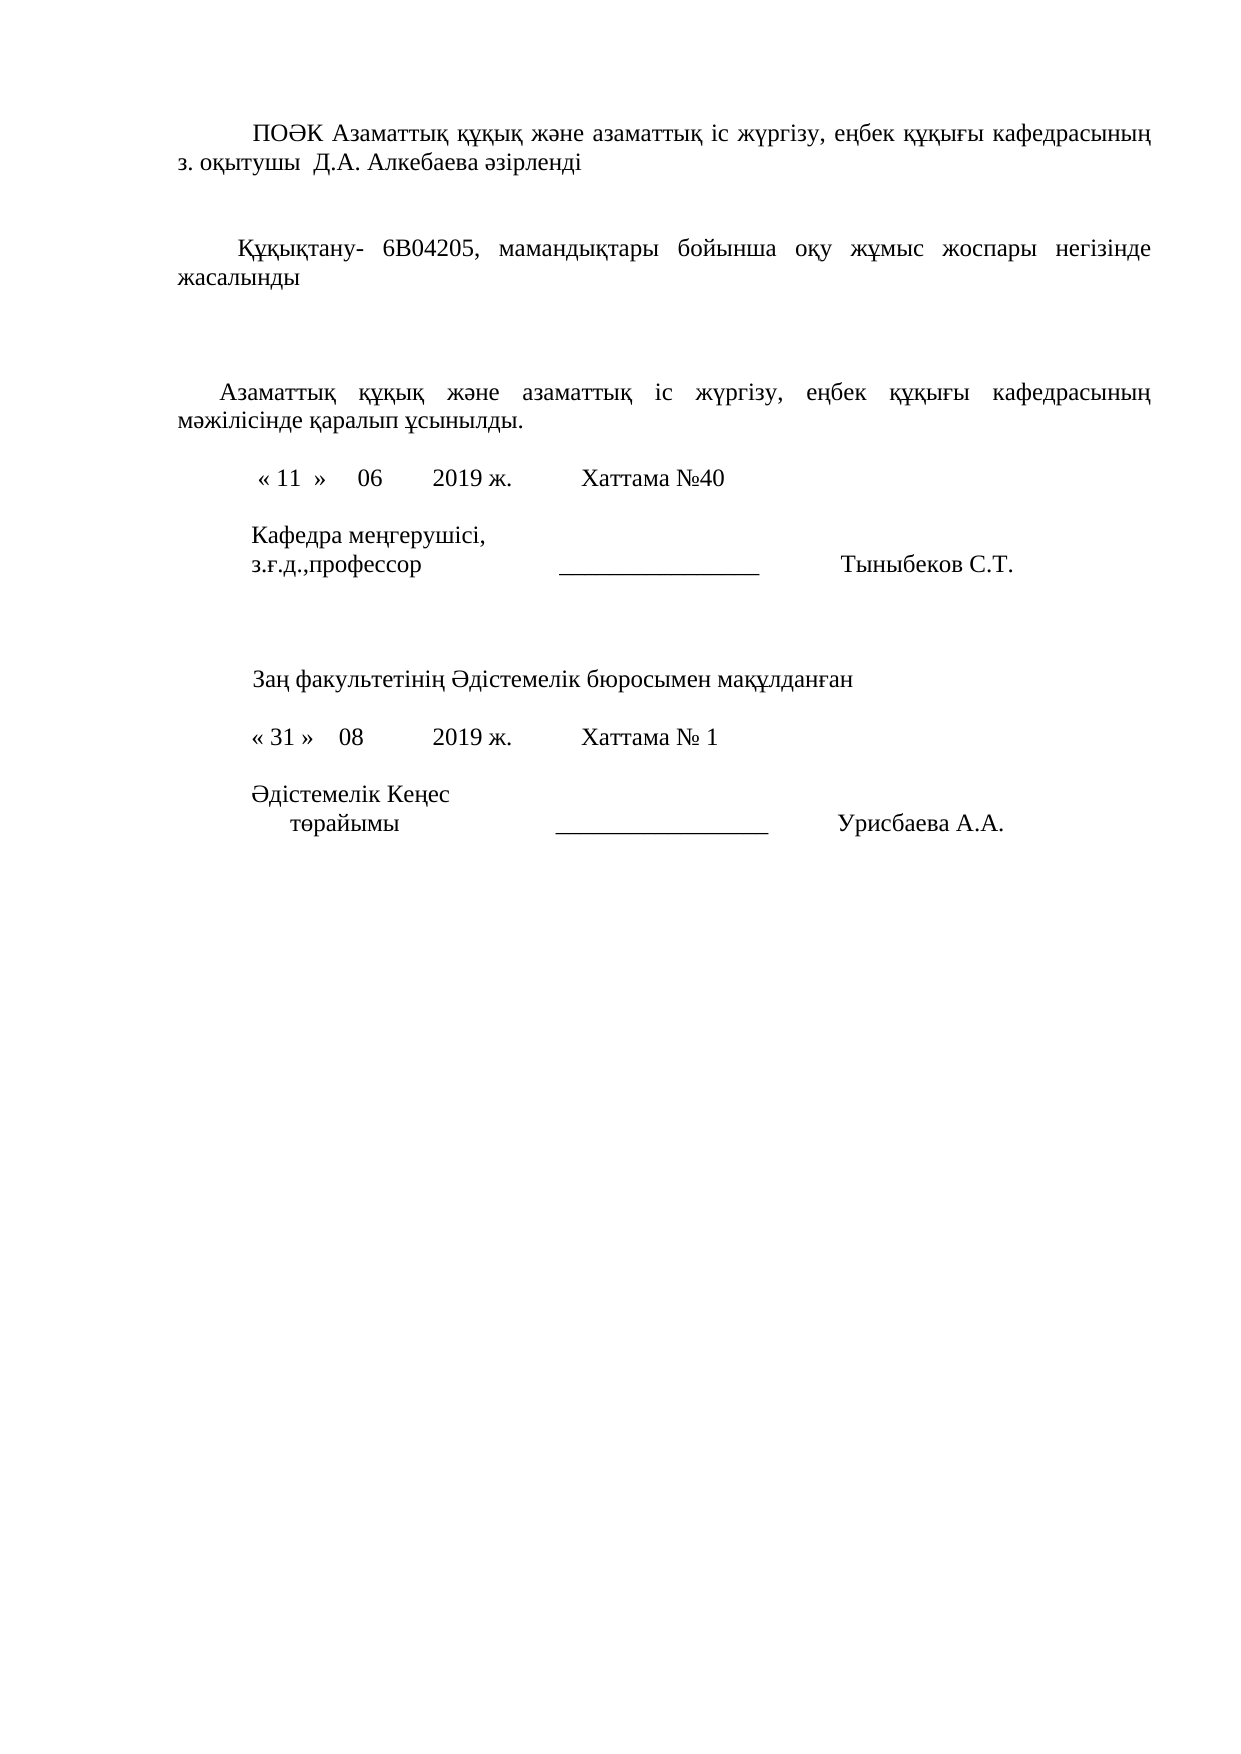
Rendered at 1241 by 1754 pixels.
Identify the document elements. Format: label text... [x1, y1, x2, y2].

text ПОӘК Азаматтық құқық және азаматтық іс жүргізу, еңбек құқығы кафедрасының з. оқытушы Д.А. Алкебаева әзірленді [177, 118, 1152, 176]
text « 11 » 06 2019 ж. Хаттама №40 [177, 463, 1152, 492]
text з.ғ.д.,профессор ________________ Тыныбеков С.Т. [177, 549, 1152, 578]
text төрайымы _________________ Урисбаева А.А. [177, 808, 1152, 837]
text Азаматтық құқық және азаматтық іс жүргізу, еңбек құқығы кафедрасының мәжілісінде қаралып ұсынылды. [177, 377, 1152, 434]
text Заң факультетінің Әдістемелік бюросымен мақұлданған [177, 664, 1152, 693]
text « 31 » 08 2019 ж. Хаттама № 1 [177, 722, 1152, 751]
text Құқықтану- 6В04205, мамандықтары бойынша оқу жұмыс жоспары негізінде жасалынды [177, 233, 1152, 291]
text Әдістемелік Кеңес [177, 779, 1152, 808]
text Кафедра меңгерушісі, [177, 521, 1152, 549]
